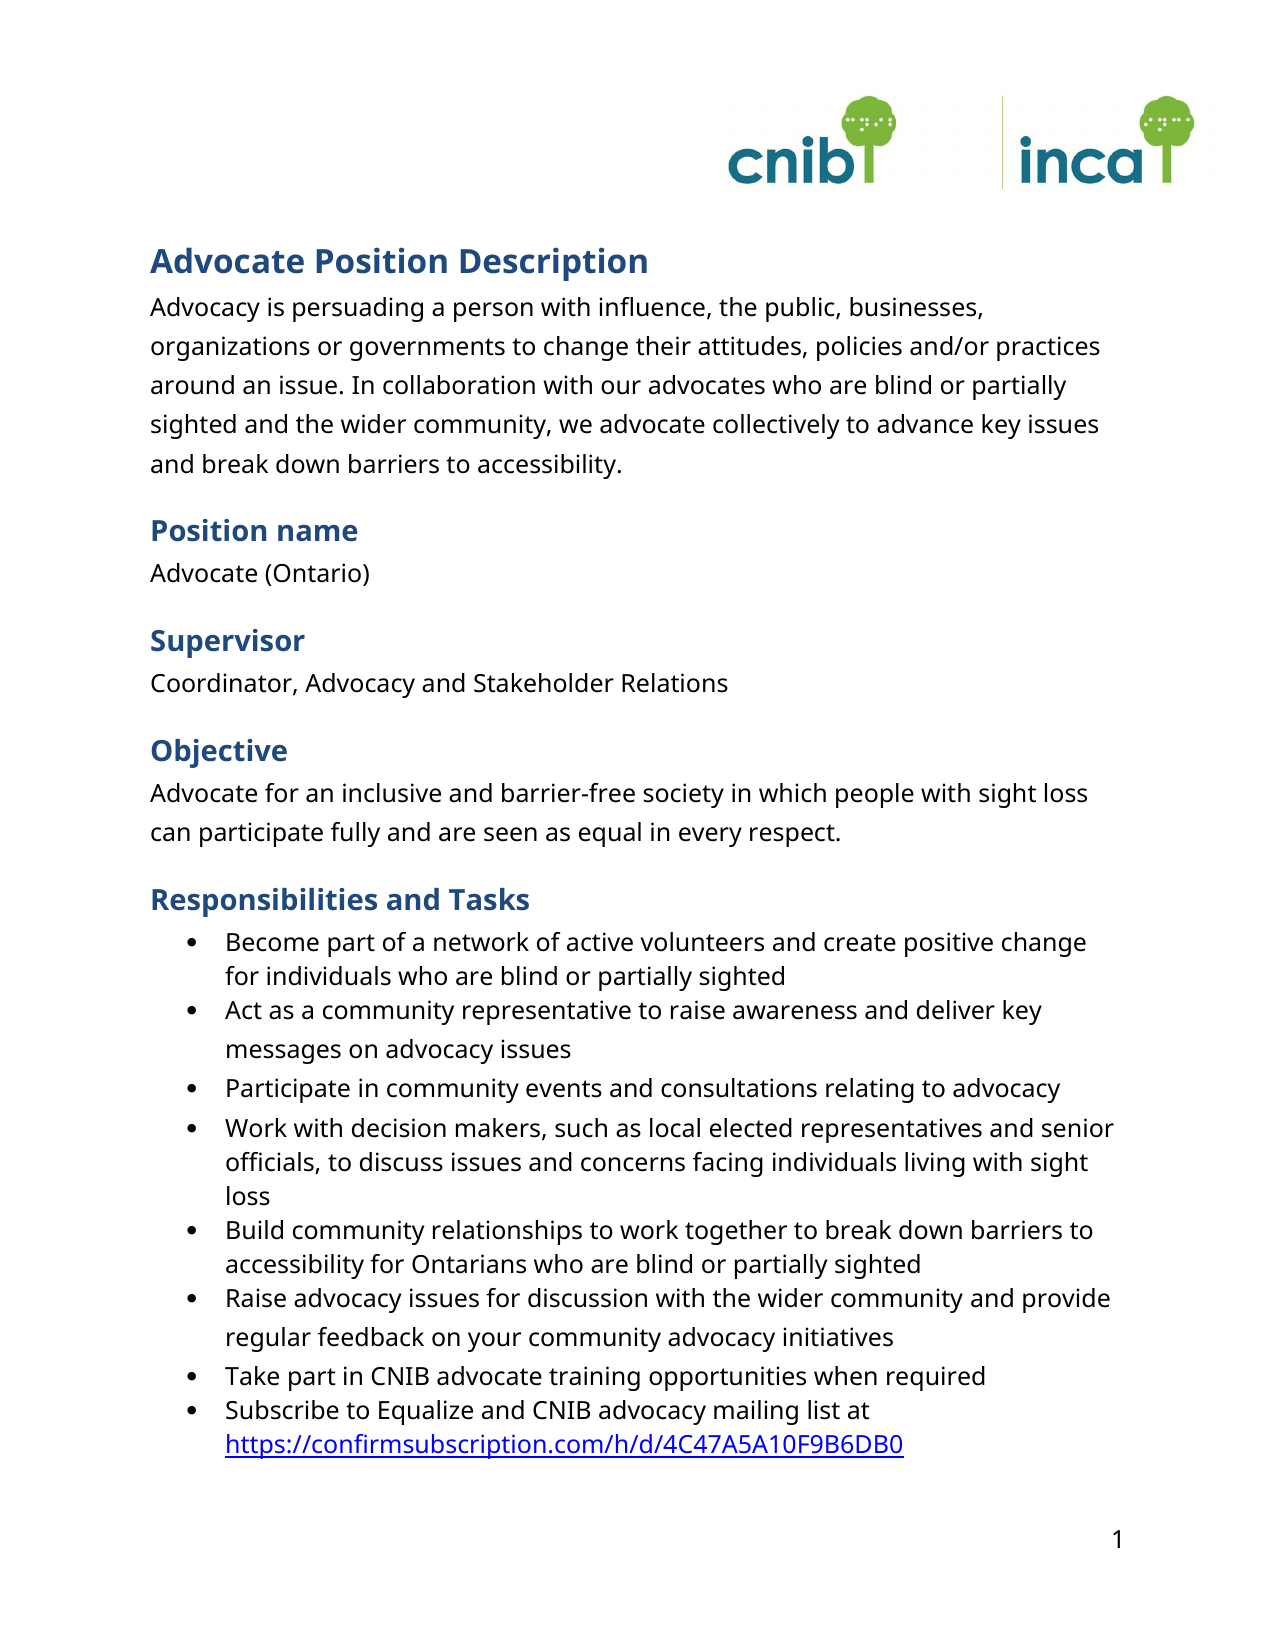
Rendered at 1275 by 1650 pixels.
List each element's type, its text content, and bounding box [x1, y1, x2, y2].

list Raise advocacy issues for discussion with the wider community and provide regular feedback on your community advocacy initiatives [187, 1281, 1125, 1354]
picture [721, 91, 1237, 189]
list Build community relationships to work together to break down barriers to accessibility for Ontarians who are blind or partially sighted [187, 1212, 1125, 1281]
subtitle Objective [150, 730, 1125, 770]
list Take part in CNIB advocate training opportunities when required [187, 1359, 1125, 1393]
text Coordinator, Advocacy and Stakeholder Relations [150, 666, 1125, 700]
text Advocacy is persuading a person with influence, the public, businesses, organizations or governments to change their attitudes, policies and/or practices around an issue. In collaboration with our advocates who are blind or partially sighted and the wider community, we advocate collectively to advance key issues and break down barriers to accessibility. [150, 290, 1125, 480]
list Subscribe to Equalize and CNIB advocacy mailing list at https://confirmsubscription.com/h/d/4C47A5A10F9B6DB0 [187, 1393, 1125, 1461]
subtitle Supervisor [150, 620, 1125, 660]
text Advocate (Ontario) [150, 556, 1125, 590]
list Participate in community events and consultations relating to advocacy [187, 1071, 1125, 1105]
subtitle Responsibilities and Tasks [150, 879, 1125, 919]
list Become part of a network of active volunteers and create positive change for individuals who are blind or partially sighted [187, 925, 1125, 993]
text Advocate for an inclusive and barrier-free society in which people with sight loss can participate fully and are seen as equal in every respect. [150, 776, 1125, 849]
subtitle Advocate Position Description [150, 237, 1125, 283]
list Work with decision makers, such as local elected representatives and senior officials, to discuss issues and concerns facing individuals living with sight loss [187, 1110, 1125, 1212]
subtitle Position name [150, 511, 1125, 550]
list Act as a community representative to raise awareness and deliver key messages on advocacy issues [187, 993, 1125, 1066]
